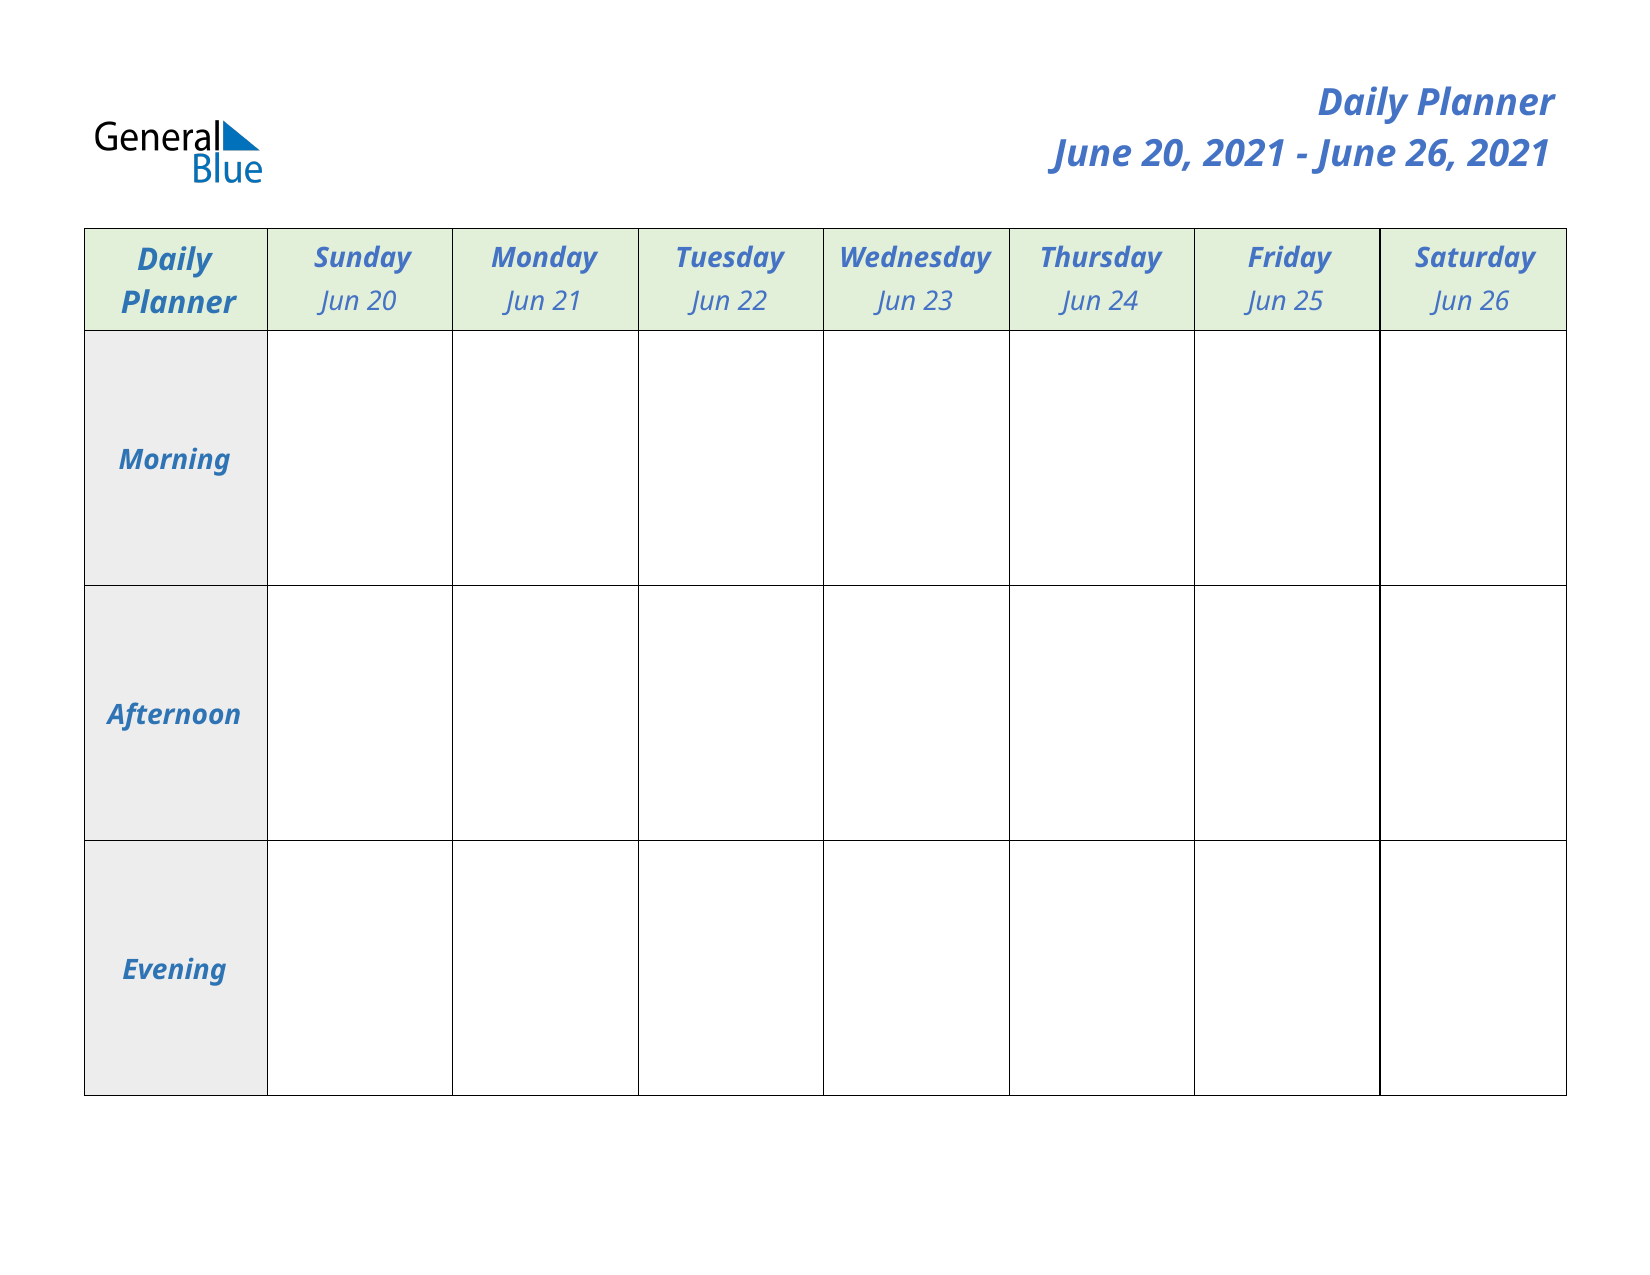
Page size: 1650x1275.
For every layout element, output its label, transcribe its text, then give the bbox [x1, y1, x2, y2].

table_cell [268, 841, 452, 1095]
table_cell Afternoon [85, 586, 267, 840]
table_cell [1195, 331, 1379, 585]
table_cell [453, 841, 638, 1095]
table_cell Evening [85, 841, 267, 1095]
table_cell [824, 586, 1009, 840]
table_cell Tuesday Jun 22 [639, 229, 823, 330]
table_cell [1010, 841, 1194, 1095]
table_cell [453, 586, 638, 840]
table_cell [268, 331, 452, 585]
table_cell Daily Planner [85, 229, 267, 330]
table_cell [1381, 586, 1566, 840]
table_cell Sunday Jun 20 [268, 229, 452, 330]
table_cell [1010, 331, 1194, 585]
table_header [84, 75, 267, 228]
table_cell [1381, 331, 1566, 585]
table_cell [1195, 586, 1379, 840]
table_cell [824, 841, 1009, 1095]
table_cell [639, 841, 823, 1095]
table_cell Thursday Jun 24 [1010, 229, 1194, 330]
table_cell [1010, 586, 1194, 840]
table_cell Monday Jun 21 [453, 229, 638, 330]
table_header Daily Planner June 20, 2021 - June 26, 2021 [268, 75, 1566, 228]
table_cell Friday Jun 25 [1195, 229, 1379, 330]
table_cell [639, 586, 823, 840]
table_cell [824, 331, 1009, 585]
table_cell Wednesday Jun 23 [824, 229, 1009, 330]
table_cell Morning [85, 331, 267, 585]
table_cell [639, 331, 823, 585]
table_cell Saturday Jun 26 [1381, 229, 1566, 330]
table_cell [268, 586, 452, 840]
table_cell [1195, 841, 1379, 1095]
table_cell [1381, 841, 1566, 1095]
picture [95, 120, 262, 183]
table_cell [453, 331, 638, 585]
